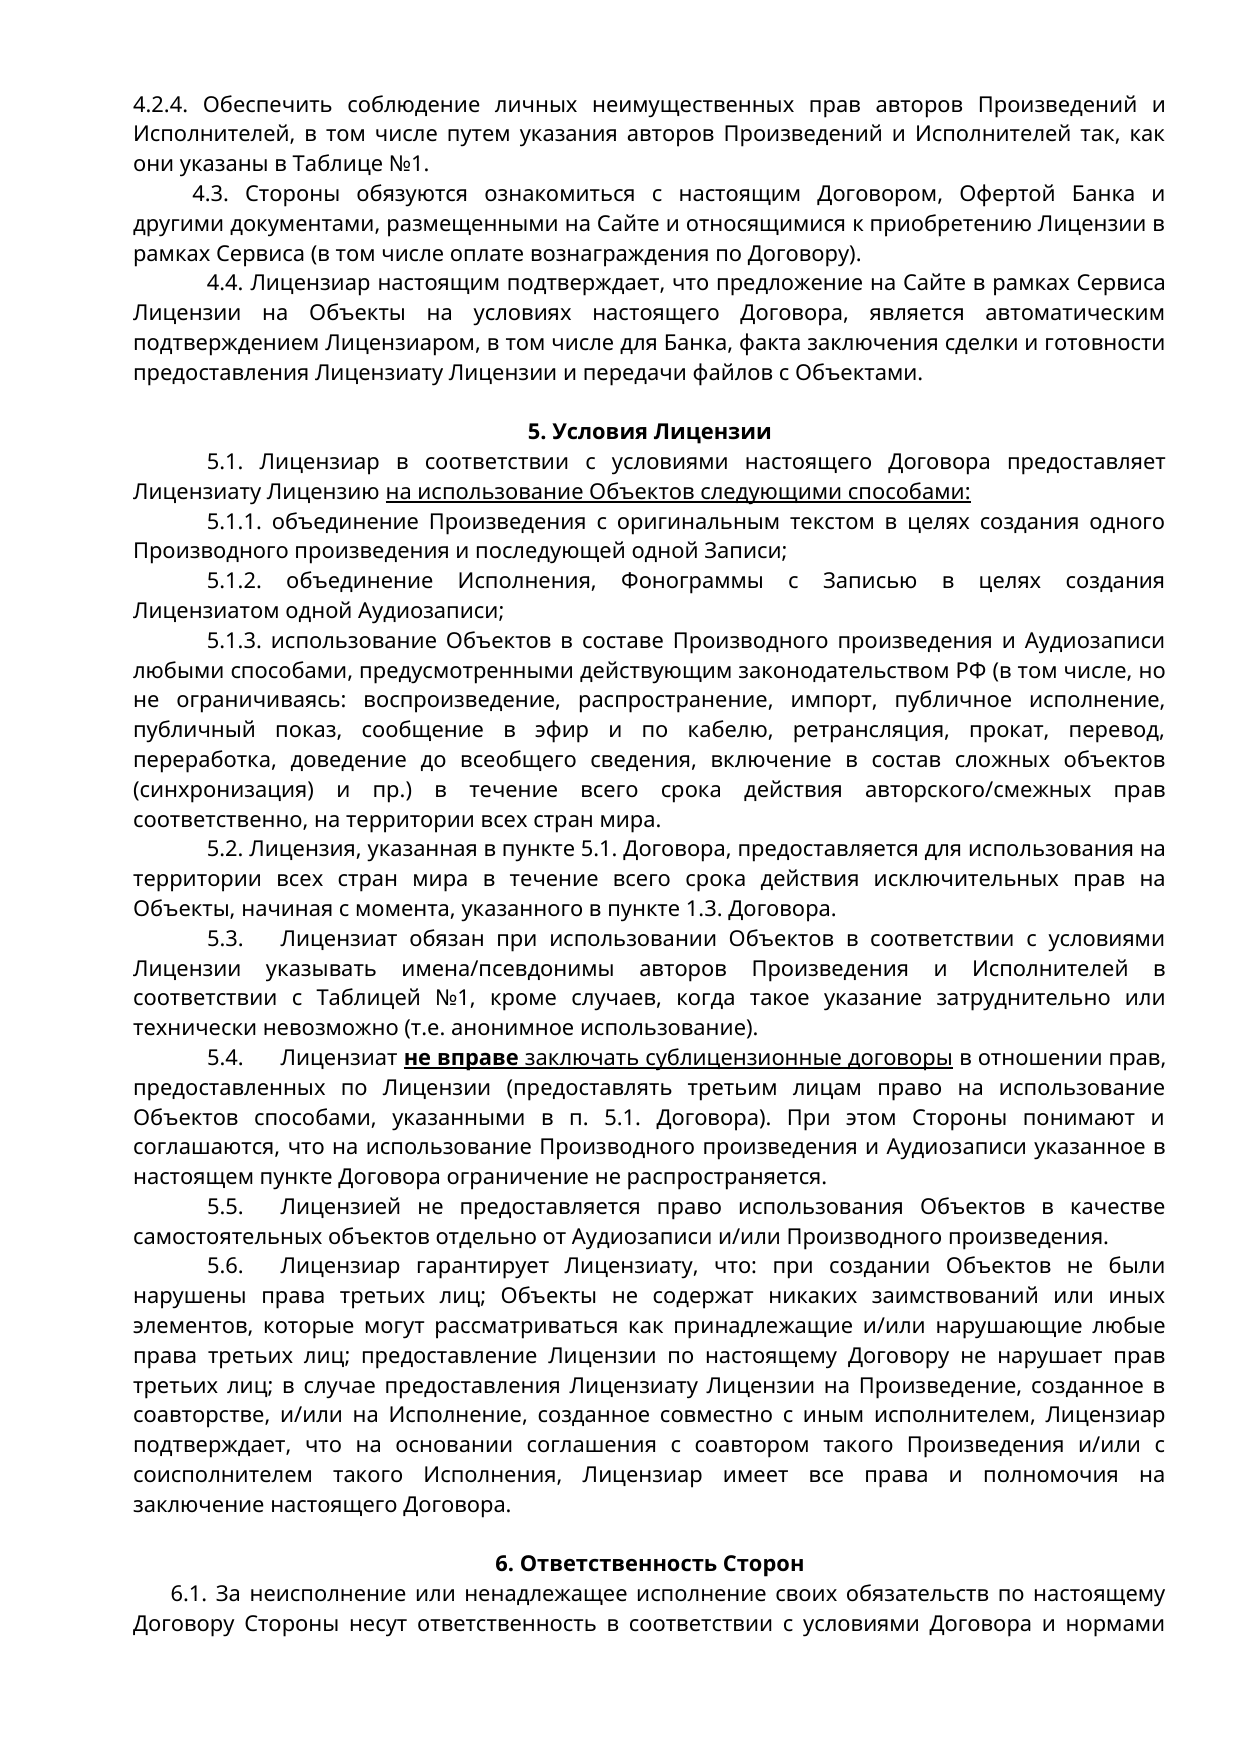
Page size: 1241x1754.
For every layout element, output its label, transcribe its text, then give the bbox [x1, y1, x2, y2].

list Лицензиар гарантирует Лицензиату, что: при создании Объектов не были нарушены права третьих лиц; Объекты не содержат никаких заимствований или иных элементов, которые могут рассматриваться как принадлежащие и/или нарушающие любые права третьих лиц; предоставление Лицензии по настоящему Договору не нарушает прав третьих лиц; в случае предоставления Лицензиату Лицензии на Произведение, созданное в соавторстве, и/или на Исполнение, созданное совместно с иным исполнителем, Лицензиар подтверждает, что на основании соглашения с соавтором такого Произведения и/или с соисполнителем такого Исполнения, Лицензиар имеет все права и полномочия на заключение настоящего Договора. [133, 1251, 1167, 1519]
text 5.1.2. объединение Исполнения, Фонограммы с Записью в целях создания Лицензиатом одной Аудиозаписи; [133, 565, 1167, 625]
text 5.1.3. использование Объектов в составе Производного произведения и Аудиозаписи любыми способами, предусмотренными действующим законодательством РФ (в том числе, но не ограничиваясь: воспроизведение, распространение, импорт, публичное исполнение, публичный показ, сообщение в эфир и по кабелю, ретрансляция, прокат, перевод, переработка, доведение до всеобщего сведения, включение в состав сложных объектов (синхронизация) и пр.) в течение всего срока действия авторского/смежных прав соответственно, на территории всех стран мира. [133, 625, 1167, 833]
text 4.2.4. Обеспечить соблюдение личных неимущественных прав авторов Произведений и Исполнителей, в том числе путем указания авторов Произведений и Исполнителей так, как они указаны в Таблице №1. [133, 89, 1167, 178]
text 5. Условия Лицензии [133, 416, 1167, 446]
text 4.3. Стороны обязуются ознакомиться с настоящим Договором, Офертой Банка и другими документами, размещенными на Сайте и относящимися к приобретению Лицензии в рамках Сервиса (в том числе оплате вознаграждения по Договору). [133, 178, 1167, 267]
text 5.1.1. объединение Произведения с оригинальным текстом в целях создания одного Производного произведения и последующей одной Записи; [133, 506, 1167, 565]
list Лицензиат обязан при использовании Объектов в соответствии с условиями Лицензии указывать имена/псевдонимы авторов Произведения и Исполнителей в соответствии с Таблицей №1, кроме случаев, когда такое указание затруднительно или технически невозможно (т.е. анонимное использование). [133, 923, 1167, 1042]
text 5.2. Лицензия, указанная в пункте 5.1. Договора, предоставляется для использования на территории всех стран мира в течение всего срока действия исключительных прав на Объекты, начиная с момента, указанного в пункте 1.3. Договора. [133, 833, 1167, 923]
list Лицензиат не вправе заключать сублицензионные договоры в отношении прав, предоставленных по Лицензии (предоставлять третьим лицам право на использование Объектов способами, указанными в п. 5.1. Договора). При этом Стороны понимают и соглашаются, что на использование Производного произведения и Аудиозаписи указанное в настоящем пункте Договора ограничение не распространяется. [133, 1042, 1167, 1191]
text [133, 1578, 1167, 1638]
list Лицензией не предоставляется право использования Объектов в качестве самостоятельных объектов отдельно от Аудиозаписи и/или Производного произведения. [133, 1191, 1167, 1251]
text 4.4. Лицензиар настоящим подтверждает, что предложение на Сайте в рамках Сервиса Лицензии на Объекты на условиях настоящего Договора, является автоматическим подтверждением Лицензиаром, в том числе для Банка, факта заключения сделки и готовности предоставления Лицензиату Лицензии и передачи файлов с Объектами. [133, 267, 1167, 387]
text 6. Ответственность Сторон [133, 1548, 1167, 1578]
text 5.1. Лицензиар в соответствии с условиями настоящего Договора предоставляет Лицензиату Лицензию на использование Объектов следующими способами: [133, 446, 1167, 506]
